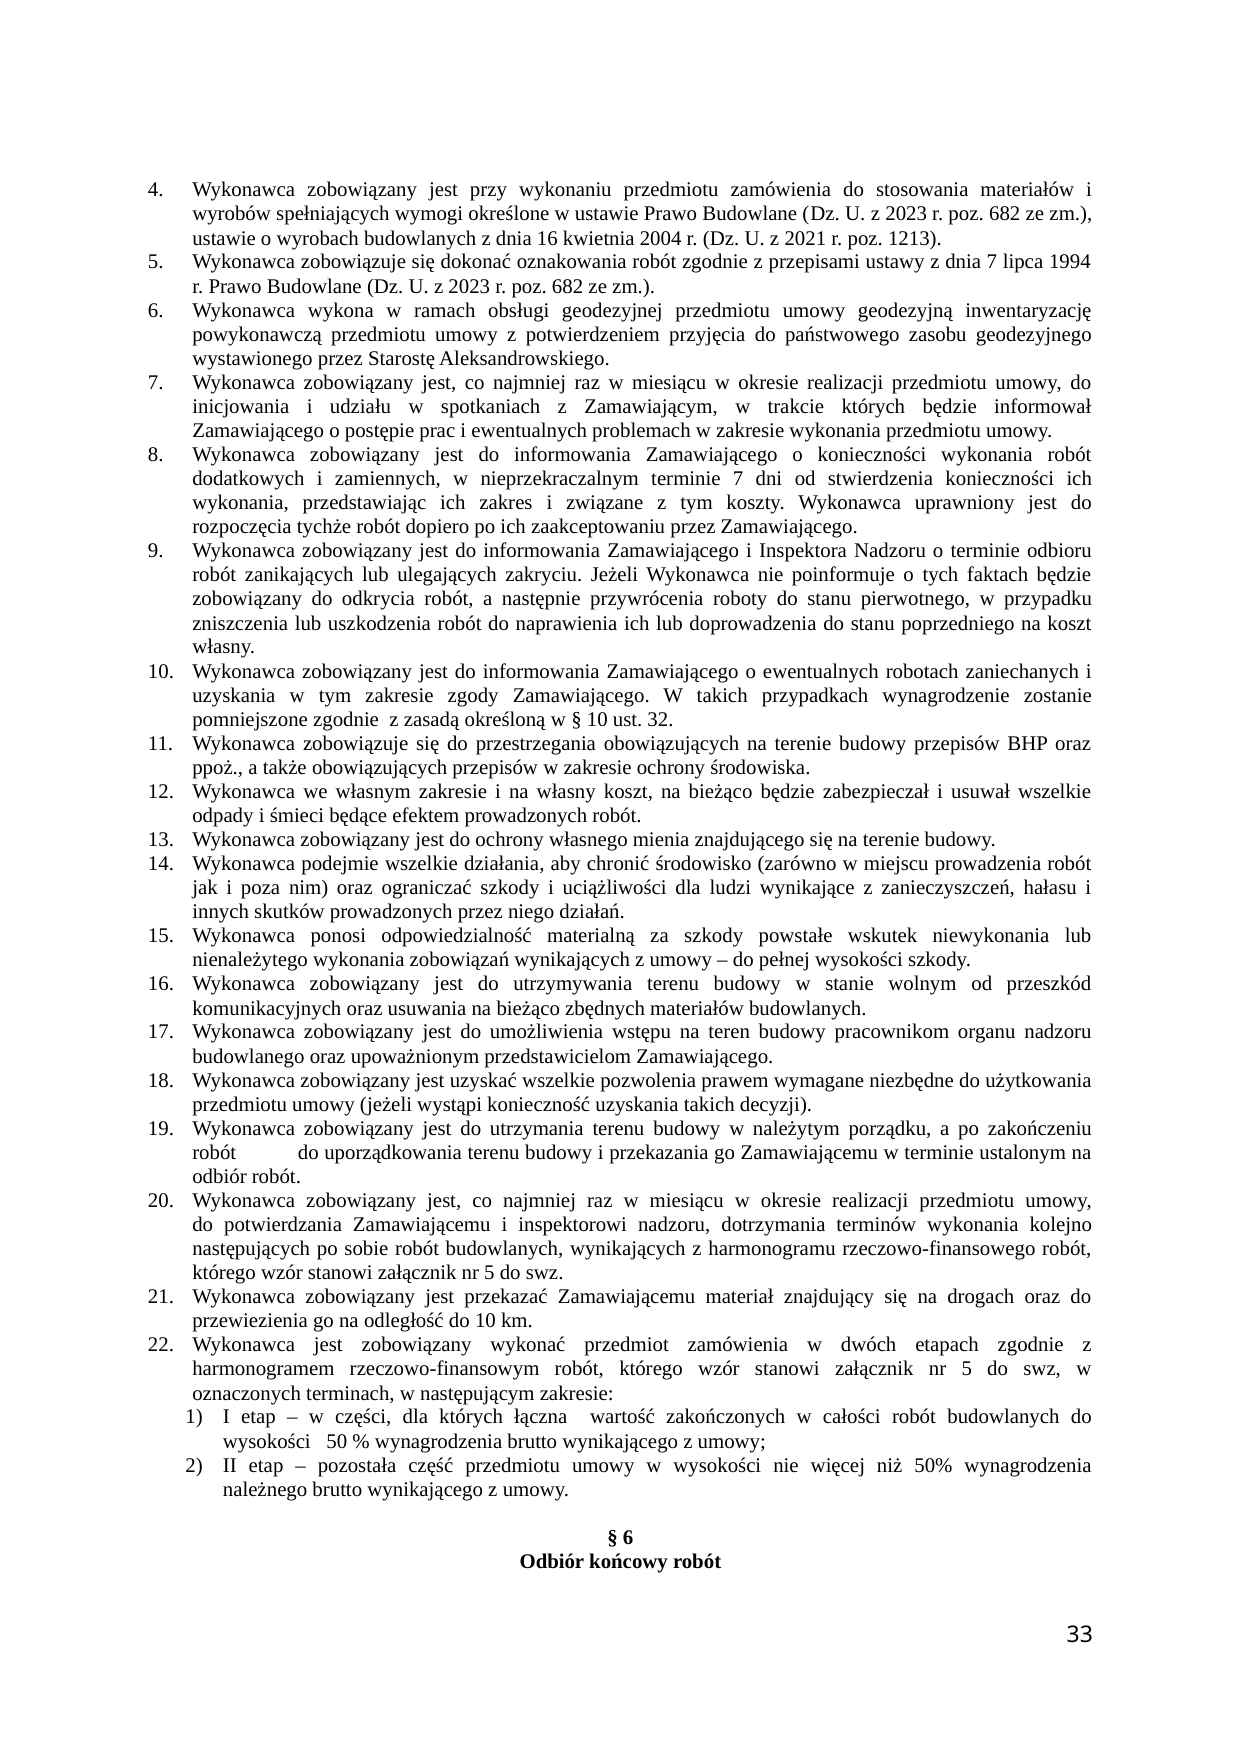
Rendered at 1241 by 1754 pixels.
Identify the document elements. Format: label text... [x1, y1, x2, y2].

list Wykonawca zobowiązany jest do informowania Zamawiającego o ewentualnych robotach zaniechanych i uzyskania w tym zakresie zgody Zamawiającego. W takich przypadkach wynagrodzenie zostanie pomniejszone zgodnie z zasadą określoną w § 10 ust. 32. [148, 658, 1093, 731]
list Wykonawca zobowiązuje się do przestrzegania obowiązujących na terenie budowy przepisów BHP oraz ppoż., a także obowiązujących przepisów w zakresie ochrony środowiska. [148, 731, 1093, 779]
list Wykonawca jest zobowiązany wykonać przedmiot zamówienia w dwóch etapach zgodnie z harmonogramem rzeczowo-finansowym robót, którego wzór stanowi załącznik nr 5 do swz, w oznaczonych terminach, w następującym zakresie: [148, 1332, 1093, 1404]
list Wykonawca zobowiązany jest uzyskać wszelkie pozwolenia prawem wymagane niezbędne do użytkowania przedmiotu umowy (jeżeli wystąpi konieczność uzyskania takich decyzji). [148, 1068, 1093, 1116]
list Wykonawca zobowiązany jest, co najmniej raz w miesiącu w okresie realizacji przedmiotu umowy, do potwierdzania Zamawiającemu i inspektorowi nadzoru, dotrzymania terminów wykonania kolejno następujących po sobie robót budowlanych, wynikających z harmonogramu rzeczowo-finansowego robót, którego wzór stanowi załącznik nr 5 do swz. [148, 1188, 1093, 1284]
list Wykonawca zobowiązuje się dokonać oznakowania robót zgodnie z przepisami ustawy z dnia 7 lipca 1994 r. Prawo Budowlane (Dz. U. z 2023 r. poz. 682 ze zm.). [148, 249, 1093, 298]
list Wykonawca we własnym zakresie i na własny koszt, na bieżąco będzie zabezpieczał i usuwał wszelkie odpady i śmieci będące efektem prowadzonych robót. [148, 779, 1093, 827]
list Wykonawca zobowiązany jest przekazać Zamawiającemu materiał znajdujący się na drogach oraz do przewiezienia go na odległość do 10 km. [148, 1284, 1093, 1332]
text § 6 [148, 1525, 1093, 1549]
list Wykonawca zobowiązany jest do utrzymywania terenu budowy w stanie wolnym od przeszkód komunikacyjnych oraz usuwania na bieżąco zbędnych materiałów budowlanych. [148, 971, 1093, 1019]
list Wykonawca ponosi odpowiedzialność materialną za szkody powstałe wskutek niewykonania lub nienależytego wykonania zobowiązań wynikających z umowy – do pełnej wysokości szkody. [148, 923, 1093, 971]
list Wykonawca zobowiązany jest do umożliwienia wstępu na teren budowy pracownikom organu nadzoru budowlanego oraz upoważnionym przedstawicielom Zamawiającego. [148, 1019, 1093, 1068]
list Wykonawca zobowiązany jest, co najmniej raz w miesiącu w okresie realizacji przedmiotu umowy, do inicjowania i udziału w spotkaniach z Zamawiającym, w trakcie których będzie informował Zamawiającego o postępie prac i ewentualnych problemach w zakresie wykonania przedmiotu umowy. [148, 370, 1093, 442]
list Wykonawca zobowiązany jest do informowania Zamawiającego o konieczności wykonania robót dodatkowych i zamiennych, w nieprzekraczalnym terminie 7 dni od stwierdzenia konieczności ich wykonania, przedstawiając ich zakres i związane z tym koszty. Wykonawca uprawniony jest do rozpoczęcia tychże robót dopiero po ich zaakceptowaniu przez Zamawiającego. [148, 442, 1093, 538]
list II etap – pozostała część przedmiotu umowy w wysokości nie więcej niż 50% wynagrodzenia należnego brutto wynikającego z umowy. [185, 1453, 1093, 1501]
list Wykonawca wykona w ramach obsługi geodezyjnej przedmiotu umowy geodezyjną inwentaryzację powykonawczą przedmiotu umowy z potwierdzeniem przyjęcia do państwowego zasobu geodezyjnego wystawionego przez Starostę Aleksandrowskiego. [148, 298, 1093, 370]
list Wykonawca podejmie wszelkie działania, aby chronić środowisko (zarówno w miejscu prowadzenia robót jak i poza nim) oraz ograniczać szkody i uciążliwości dla ludzi wynikające z zanieczyszczeń, hałasu i innych skutków prowadzonych przez niego działań. [148, 851, 1093, 923]
list Wykonawca zobowiązany jest do ochrony własnego mienia znajdującego się na terenie budowy. [148, 827, 1093, 851]
list Wykonawca zobowiązany jest do utrzymania terenu budowy w należytym porządku, a po zakończeniu robót do uporządkowania terenu budowy i przekazania go Zamawiającemu w terminie ustalonym na odbiór robót. [148, 1116, 1093, 1188]
text Odbiór końcowy robót [148, 1549, 1093, 1573]
list Wykonawca zobowiązany jest do informowania Zamawiającego i Inspektora Nadzoru o terminie odbioru robót zanikających lub ulegających zakryciu. Jeżeli Wykonawca nie poinformuje o tych faktach będzie zobowiązany do odkrycia robót, a następnie przywrócenia roboty do stanu pierwotnego, w przypadku zniszczenia lub uszkodzenia robót do naprawienia ich lub doprowadzenia do stanu poprzedniego na koszt własny. [148, 538, 1093, 658]
list I etap – w części, dla których łączna wartość zakończonych w całości robót budowlanych do wysokości 50 % wynagrodzenia brutto wynikającego z umowy; [185, 1404, 1093, 1453]
list Wykonawca zobowiązany jest przy wykonaniu przedmiotu zamówienia do stosowania materiałów i wyrobów spełniających wymogi określone w ustawie Prawo Budowlane (Dz. U. z 2023 r. poz. 682 ze zm.), ustawie o wyrobach budowlanych z dnia 16 kwietnia 2004 r. (Dz. U. z 2021 r. poz. 1213). [148, 177, 1093, 249]
